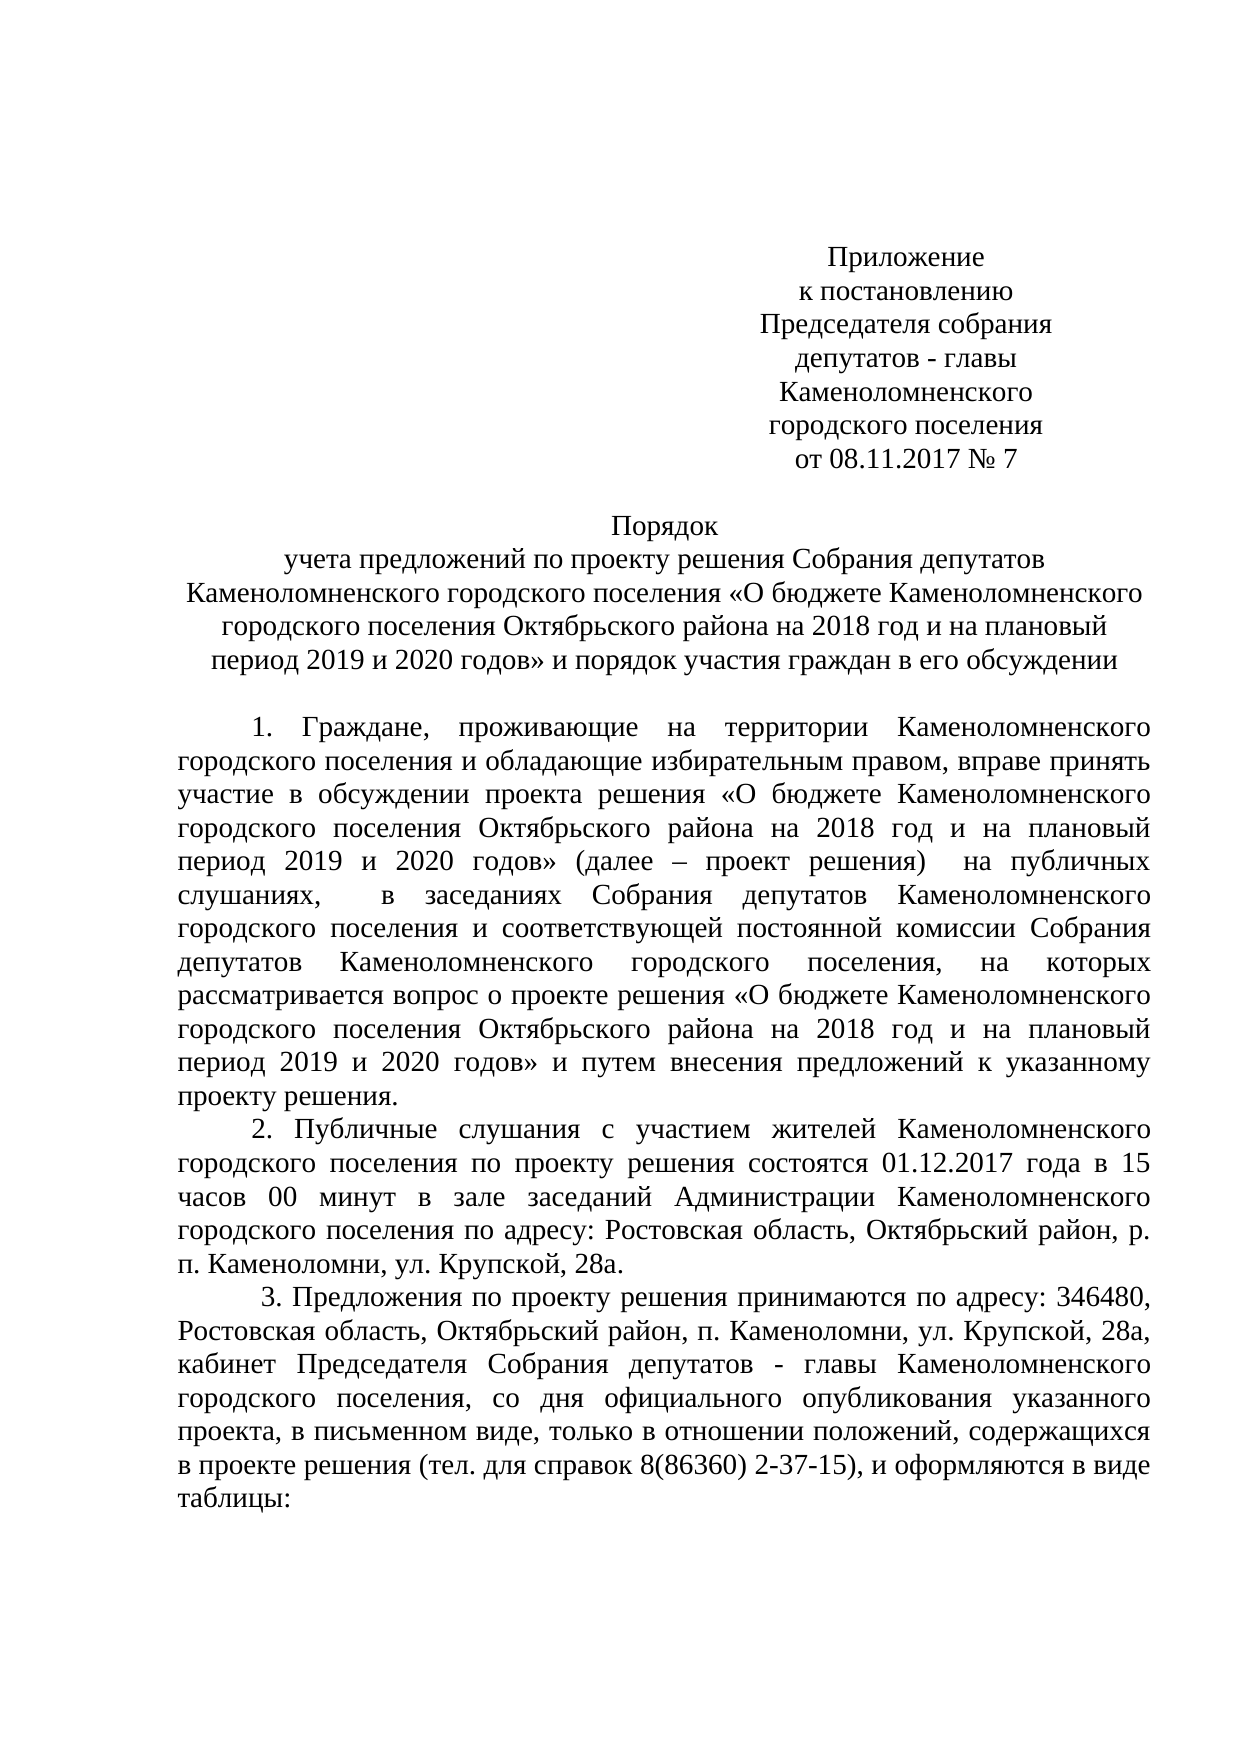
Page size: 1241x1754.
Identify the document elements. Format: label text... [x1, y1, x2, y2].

text 2. Публичные слушания с участием жителей Каменоломненского городского поселения по проекту решения состоятся 01.12.2017 года в 15 часов 00 минут в зале заседаний Администрации Каменоломненского городского поселения по адресу: Ростовская область, Октябрьский район, р. п. Каменоломни, ул. Крупской, 28а. [177, 1112, 1152, 1279]
text Порядок [177, 508, 1152, 541]
table_header Приложение к постановлению Председателя собрания депутатов - главы Каменоломненского городского поселения от 08.11.2017 № 7 [709, 206, 1103, 474]
text 1. Граждане, проживающие на территории Каменоломненского городского поселения и обладающие избирательным правом, вправе принять участие в обсуждении проекта решения «О бюджете Каменоломненского городского поселения Октябрьского района на 2018 год и на плановый период 2019 и 2020 годов» (далее – проект решения) на публичных слушаниях, в заседаниях Собрания депутатов Каменоломненского городского поселения и соответствующей постоянной комиссии Собрания депутатов Каменоломненского городского поселения, на которых рассматривается вопрос о проекте решения «О бюджете Каменоломненского городского поселения Октябрьского района на 2018 год и на плановый период 2019 и 2020 годов» и путем внесения предложений к указанному проекту решения. [177, 709, 1152, 1112]
text 3. Предложения по проекту решения принимаются по адресу: 346480, Ростовская область, Октябрьский район, п. Каменоломни, ул. Крупской, 28а, кабинет Председателя Собрания депутатов - главы Каменоломненского городского поселения, со дня официального опубликования указанного проекта, в письменном виде, только в отношении положений, содержащихся в проекте решения (тел. для справок 8(86360) 2-37-15), и оформляются в виде таблицы: [177, 1279, 1152, 1514]
text учета предложений по проекту решения Собрания депутатов Каменоломненского городского поселения «О бюджете Каменоломненского городского поселения Октябрьского района на 2018 год и на плановый период 2019 и 2020 годов» и порядок участия граждан в его обсуждении [177, 541, 1152, 676]
